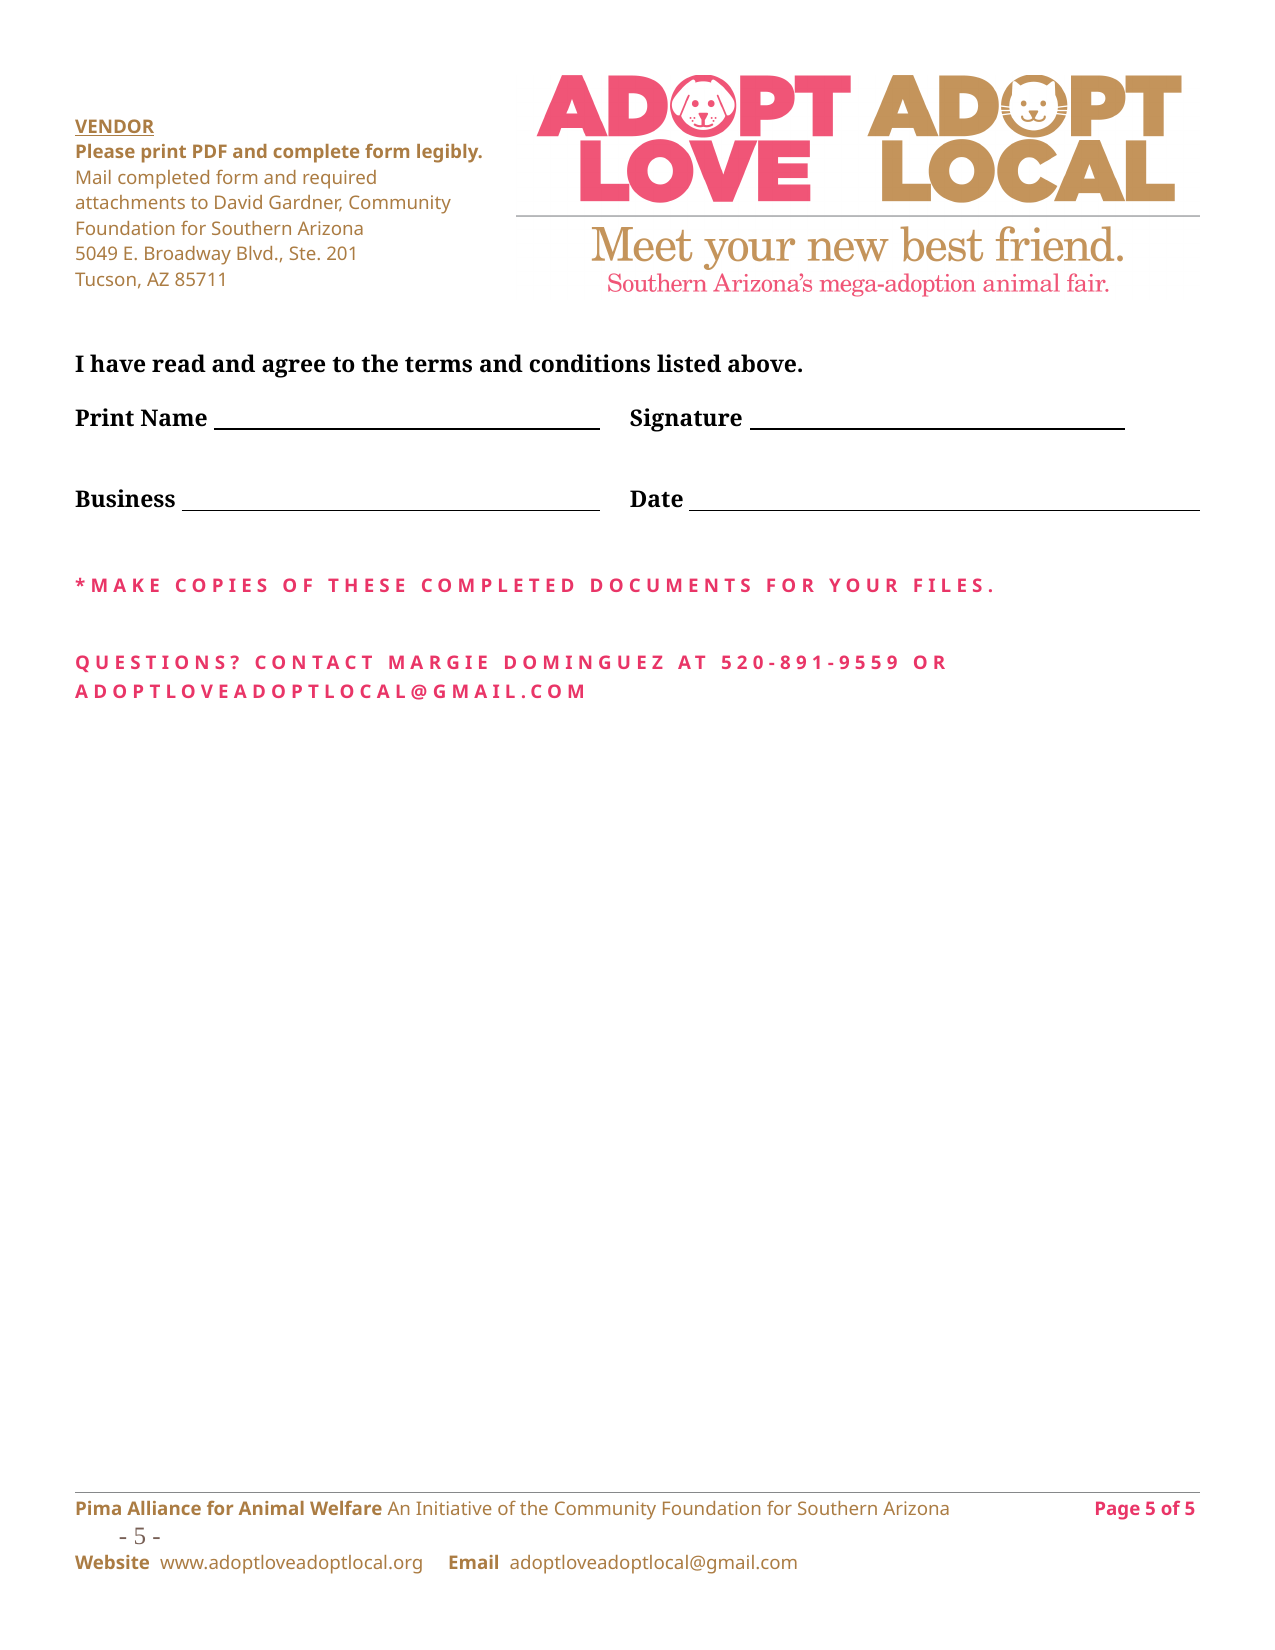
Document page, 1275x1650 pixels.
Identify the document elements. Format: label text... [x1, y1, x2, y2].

text Questions? Contact margie dominguez at 520-891-9559 or adoptloveadoptlocal@gmail.com [75, 649, 1200, 704]
text I have read and agree to the terms and conditions listed above. [75, 356, 1200, 376]
text Print Name Signature [75, 410, 1200, 431]
text *Make copies of these completed documents for your files. [75, 572, 1200, 598]
text Business Date [75, 491, 1200, 512]
picture [516, 75, 1200, 300]
